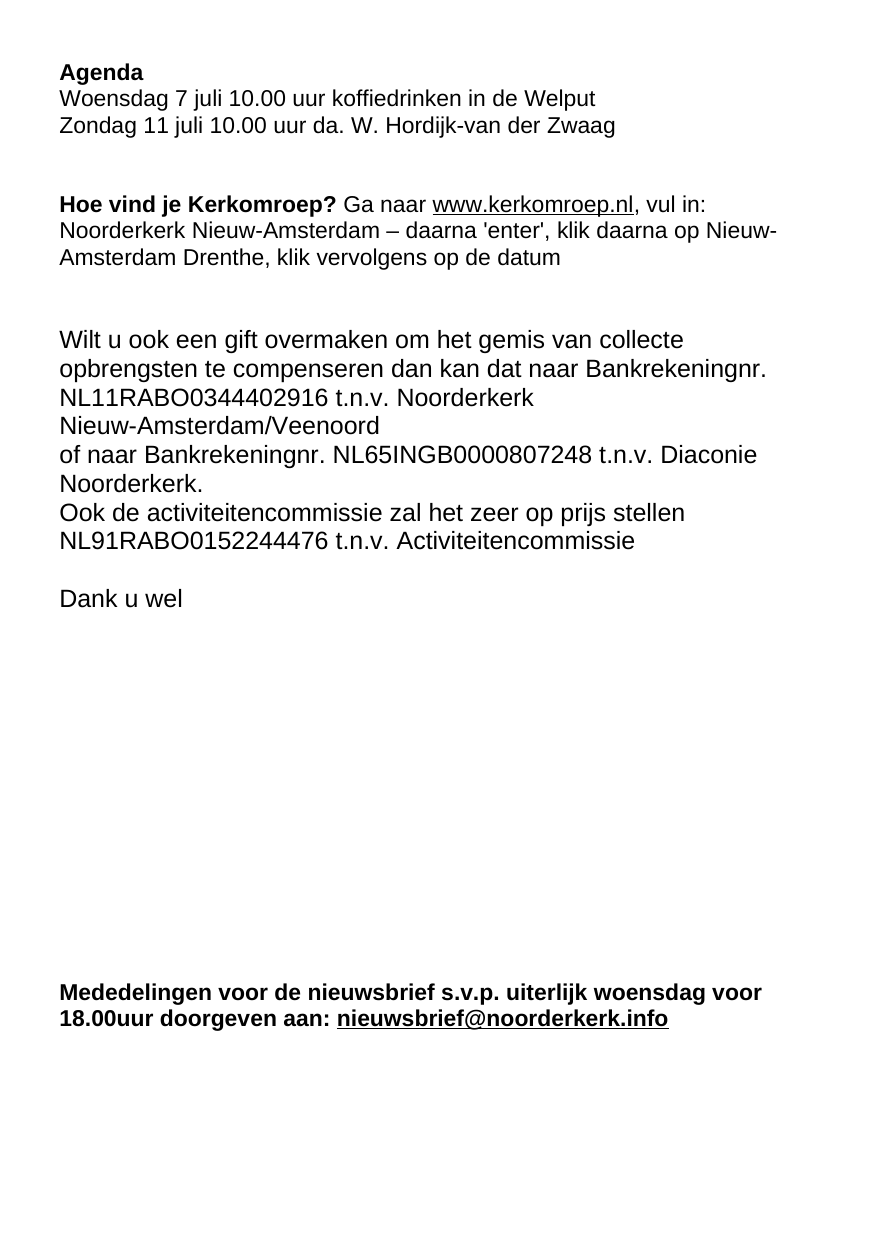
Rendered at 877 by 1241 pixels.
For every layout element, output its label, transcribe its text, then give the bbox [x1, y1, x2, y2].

text Ook de activiteitencommissie zal het zeer op prijs stellen NL91RABO0152244476 t.n.v. Activiteitencommissie [59, 497, 800, 555]
text Woensdag 7 juli 10.00 uur koffiedrinken in de Welput [59, 85, 800, 112]
text Mededelingen voor de nieuwsbrief s.v.p. uiterlijk woensdag voor 18.00uur doorgeven aan: nieuwsbrief@noorderkerk.info [59, 979, 800, 1032]
text Dank u wel [59, 584, 800, 612]
text of naar Bankrekeningnr. NL65INGB0000807248 t.n.v. Diaconie Noorderkerk. [59, 440, 800, 497]
text Wilt u ook een gift overmaken om het gemis van collecte opbrengsten te compenseren dan kan dat naar Bankrekeningnr. NL11RABO0344402916 t.n.v. Noorderkerk Nieuw-Amsterdam/Veenoord [59, 325, 800, 440]
text Hoe vind je Kerkomroep? Ga naar www.kerkomroep.nl, vul in: Noorderkerk Nieuw-Amsterdam – daarna 'enter', klik daarna op Nieuw-Amsterdam Drenthe, klik vervolgens op de datum [59, 191, 800, 270]
text Zondag 11 juli 10.00 uur da. W. Hordijk-van der Zwaag [59, 112, 800, 138]
text Agenda [59, 59, 800, 85]
